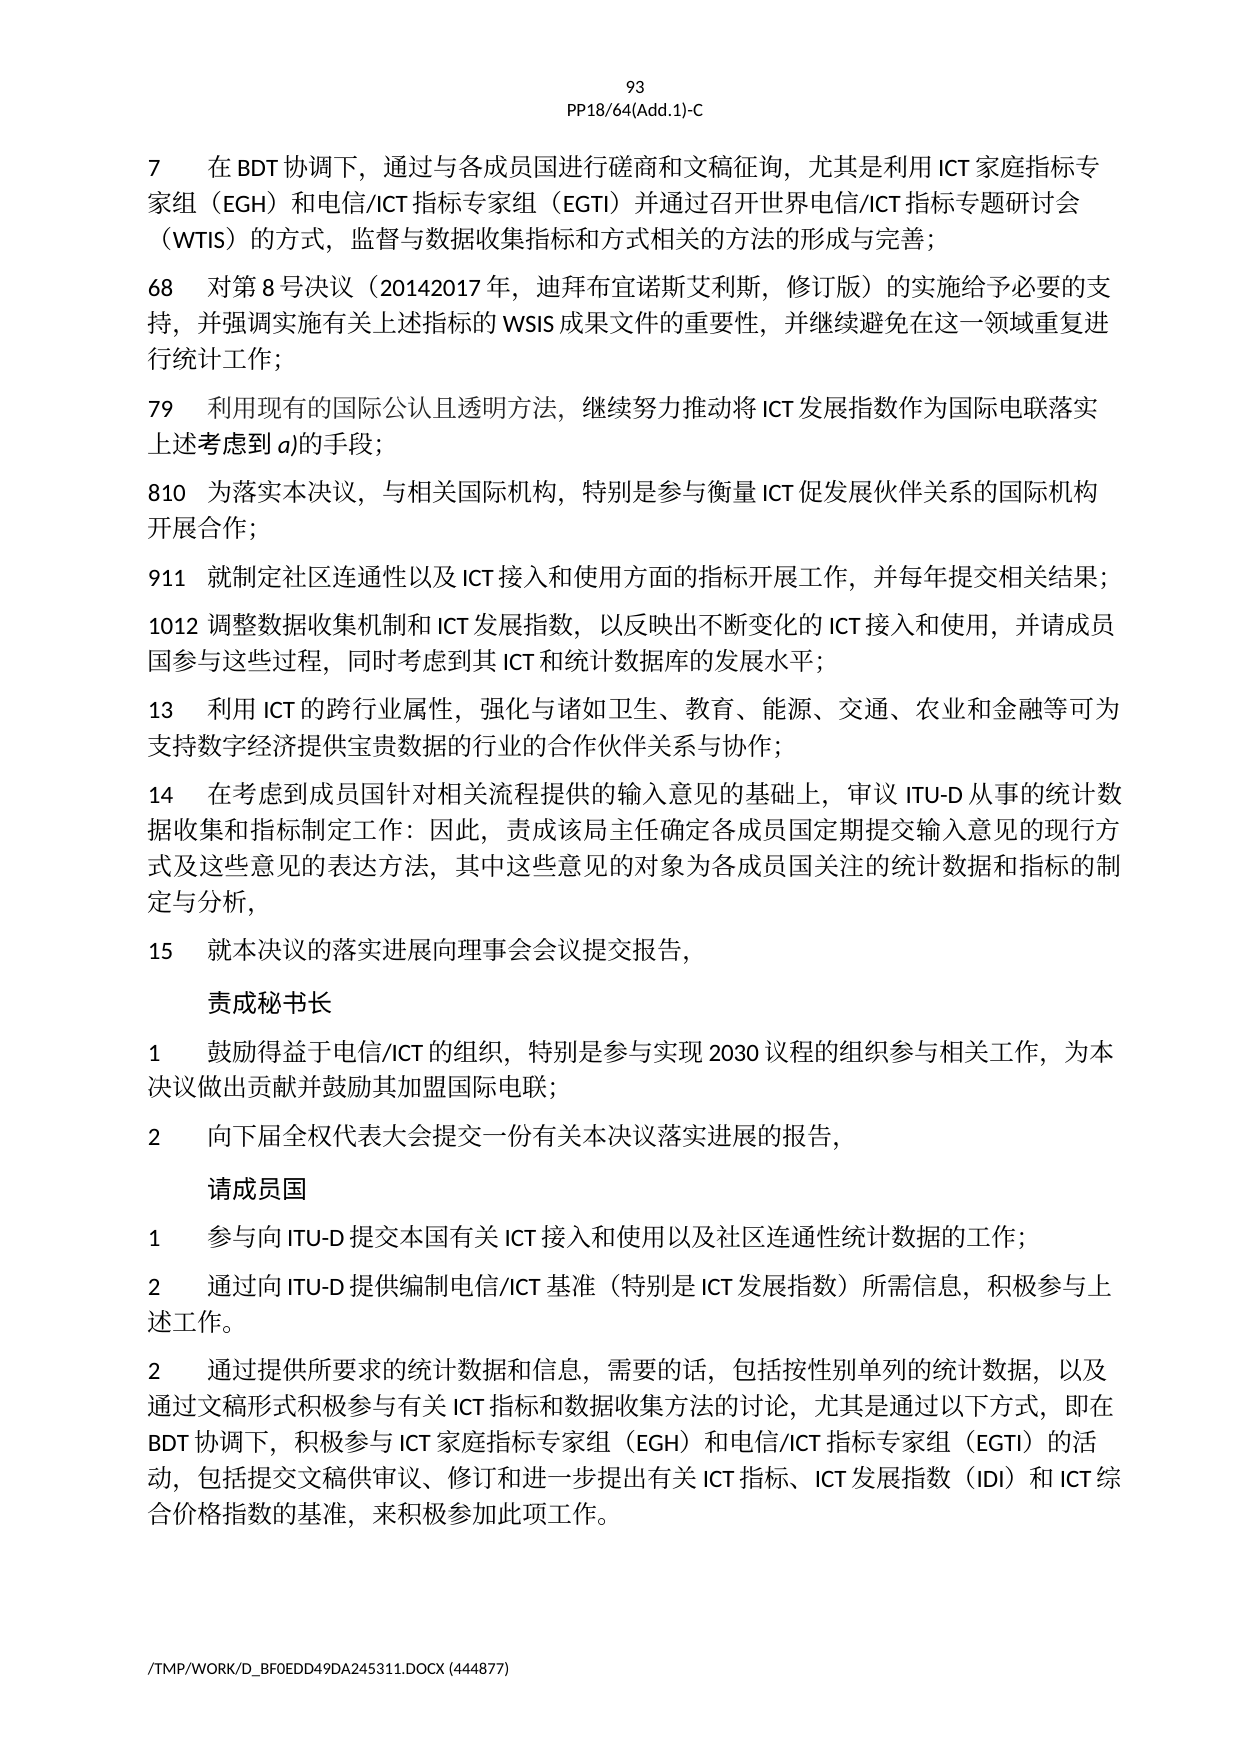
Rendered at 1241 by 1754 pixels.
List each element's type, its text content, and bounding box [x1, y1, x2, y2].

text 利用现有的国际公认方法，继续努力推动将ICT发展指数作为国际电联落实上述考虑到a)的手段； [148, 388, 1122, 461]
text 1 参与向ITU-D提交本国有关ICT接入和使用以及社区连通性统计数据的工作； [148, 1218, 1122, 1254]
text 向下届全权代表大会提交一份有关本决议落实进展的报告， [148, 1117, 1122, 1152]
text 调整数据收集机制和ICT发展指数，以反映出不断变化的ICT接入和使用，并请成员国参与这些过程， [148, 606, 1122, 678]
text 请成员国 [207, 1169, 1122, 1205]
text 责成秘书长 [207, 983, 1122, 1020]
text 对第8号决议（年，，修订版）的实施给予必要的支持，并强调实施有关上述指标的WSIS成果文件的重要性，并继续避免在这一领域重复进行统计工作； [148, 268, 1122, 376]
text 为落实本决议，与相关国际机构，特别是参与衡量ICT促发展伙伴关系的国际机构开展合作； [148, 473, 1122, 545]
text 就制定社区连通性以及ICT接入和使用方面的指标开展工作，并每年提交相关结果； [148, 557, 1122, 593]
